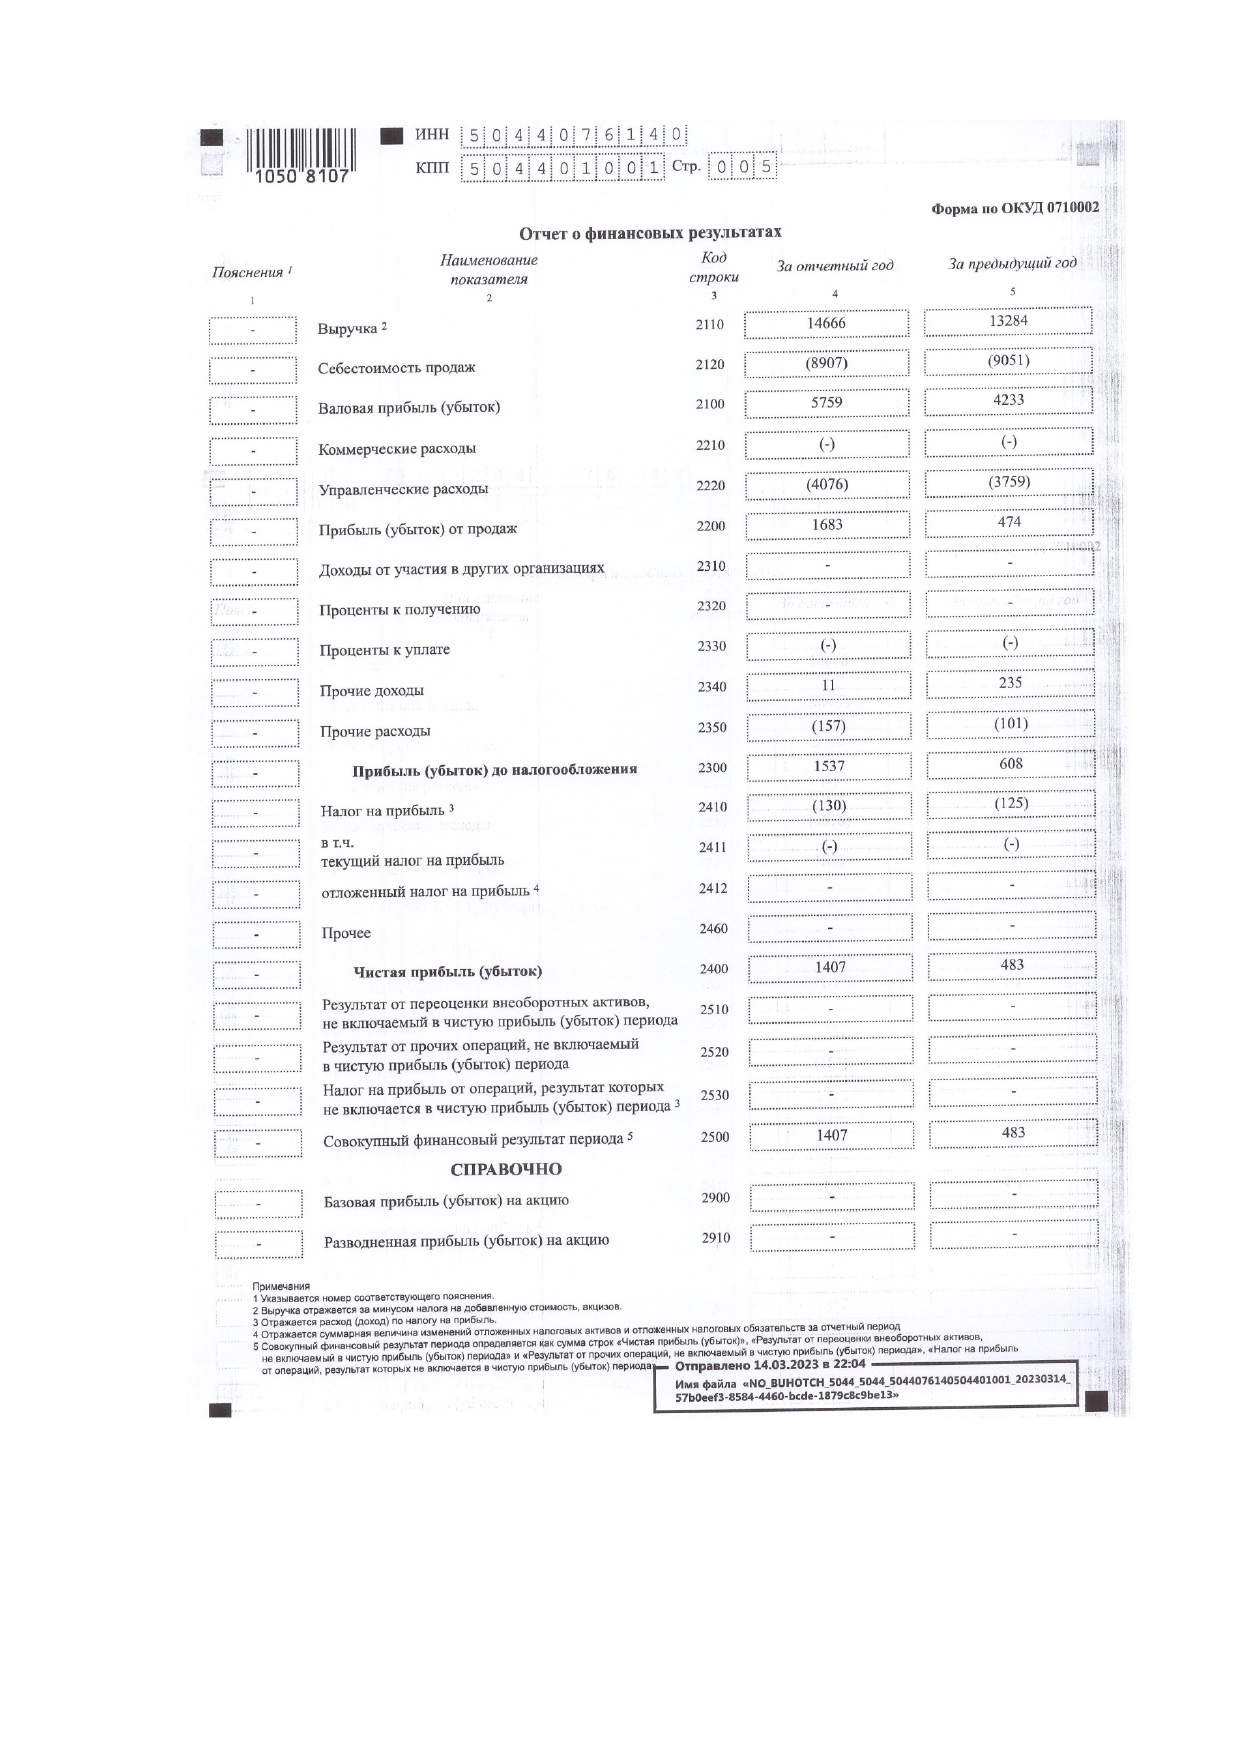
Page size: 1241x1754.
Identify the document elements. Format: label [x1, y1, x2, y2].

picture [177, 118, 1152, 1636]
